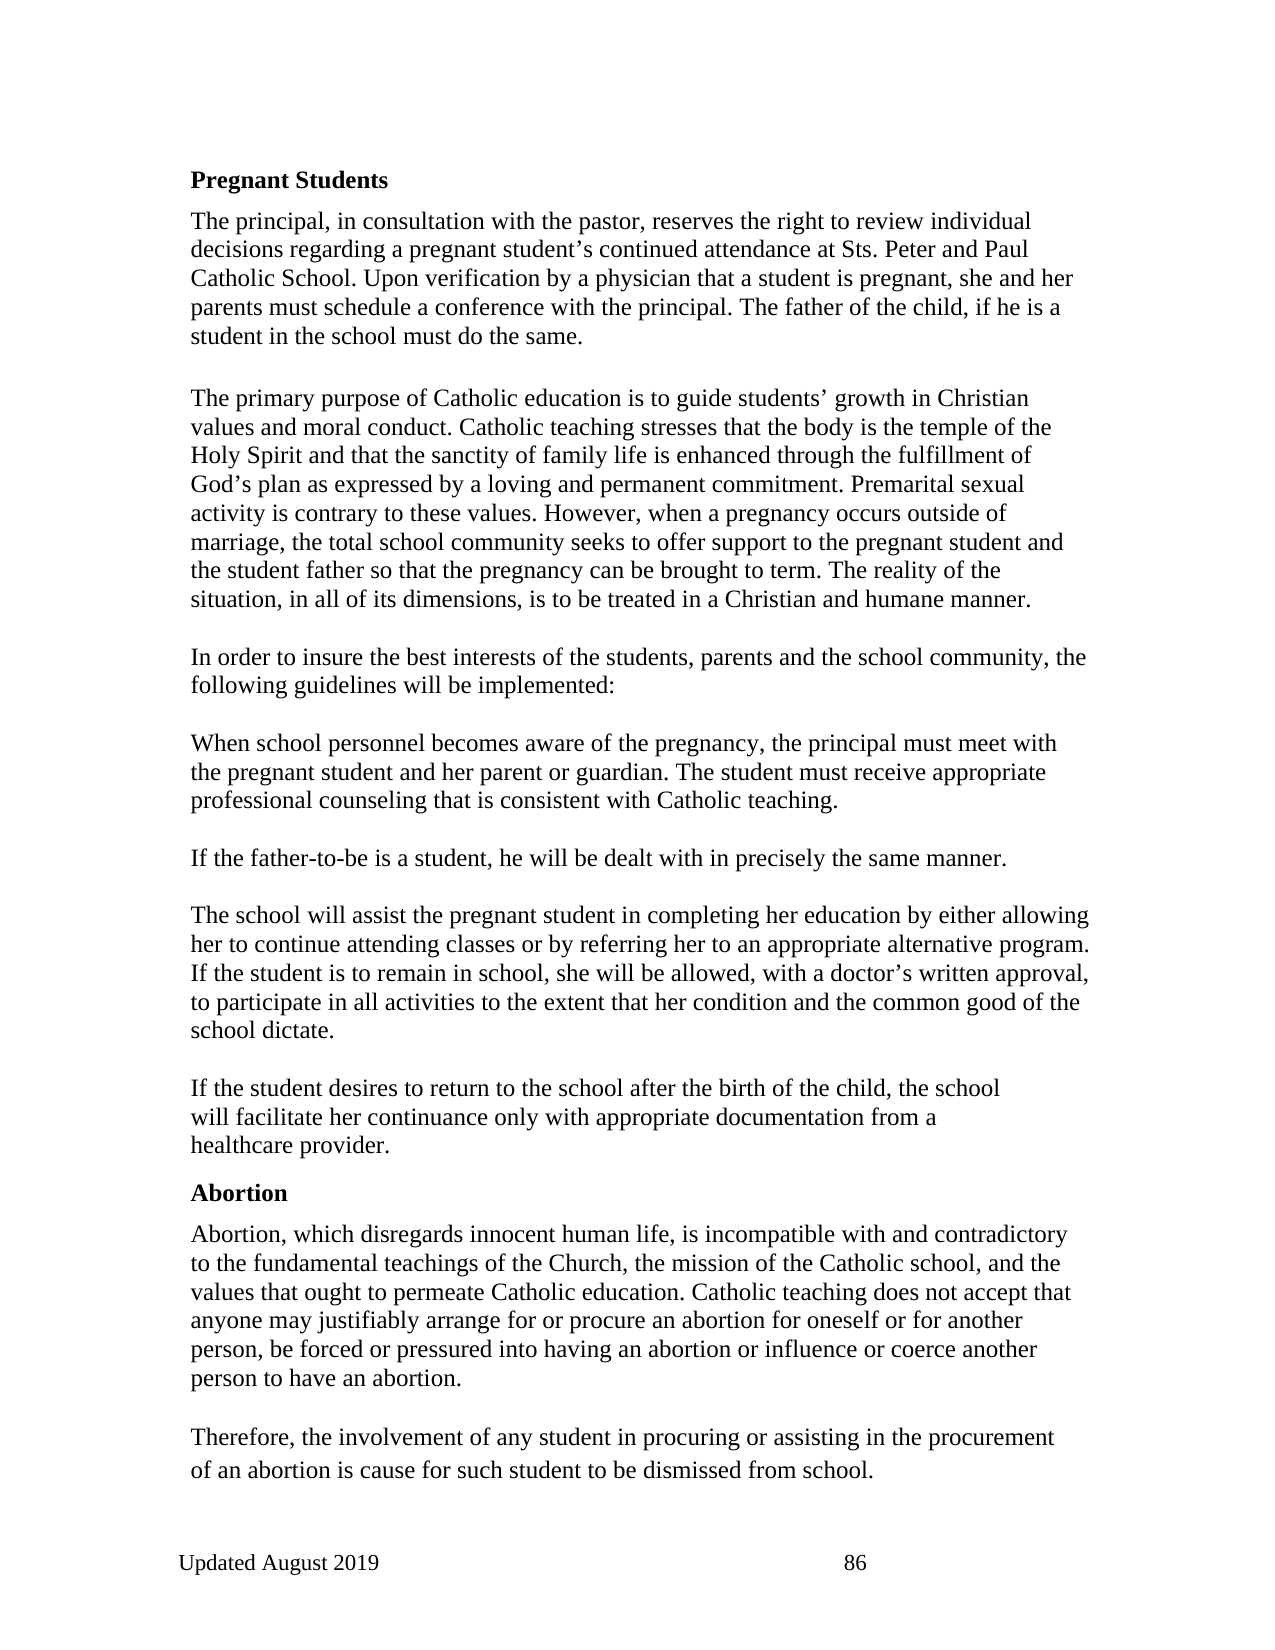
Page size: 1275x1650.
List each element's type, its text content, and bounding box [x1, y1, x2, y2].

text Abortion, which disregards innocent human life, is incompatible with and contradictory to the fundamental teachings of the Church, the mission of the Catholic school, and the values that ought to permeate Catholic education. Catholic teaching does not accept that anyone may justifiably arrange for or procure an abortion for oneself or for another person, be forced or pressured into having an abortion or influence or coerce another person to have an abortion. [190, 1219, 1079, 1392]
subtitle Pregnant Students [190, 165, 1059, 193]
text The primary purpose of Catholic education is to guide students’ growth in Christian values and moral conduct. Catholic teaching stresses that the body is the temple of the Holy Spirit and that the sanctity of family life is enhanced through the fulfillment of God’s plan as expressed by a loving and permanent commitment. Premarital sexual activity is contrary to these values. However, when a pregnancy occurs outside of marriage, the total school community seeks to offer support to the pregnant student and the student father so that the pregnancy can be brought to term. The reality of the situation, in all of its dimensions, is to be treated in a Christian and humane manner. [190, 383, 1079, 613]
text When school personnel becomes aware of the pregnancy, the principal must meet with the pregnant student and her parent or guardian. The student must receive appropriate professional counseling that is consistent with Catholic teaching. [190, 728, 1083, 814]
text The school will assist the pregnant student in completing her education by either allowing her to continue attending classes or by referring her to an appropriate alternative program. If the student is to remain in school, she will be allowed, with a doctor’s written approval, to participate in all activities to the extent that her condition and the common good of the school dictate. [190, 900, 1094, 1044]
text In order to insure the best interests of the students, parents and the school community, the following guidelines will be implemented: [190, 642, 1089, 699]
text If the student desires to return to the school after the birth of the child, the school will facilitate her continuance only with appropriate documentation from a healthcare provider. [190, 1073, 1045, 1159]
text Therefore, the involvement of any student in procuring or assisting in the procurement of an abortion is cause for such student to be dismissed from school. [190, 1422, 1081, 1483]
text If the father-to-be is a student, he will be dealt with in precisely the same manner. [190, 843, 1079, 872]
subtitle Abortion [190, 1178, 1079, 1207]
text The principal, in consultation with the pastor, reserves the right to review individual decisions regarding a pregnant student’s continued attendance at Sts. Peter and Paul Catholic School. Upon verification by a physician that a student is pregnant, she and her parents must schedule a conference with the principal. The father of the child, if he is a student in the school must do the same. [190, 206, 1077, 349]
